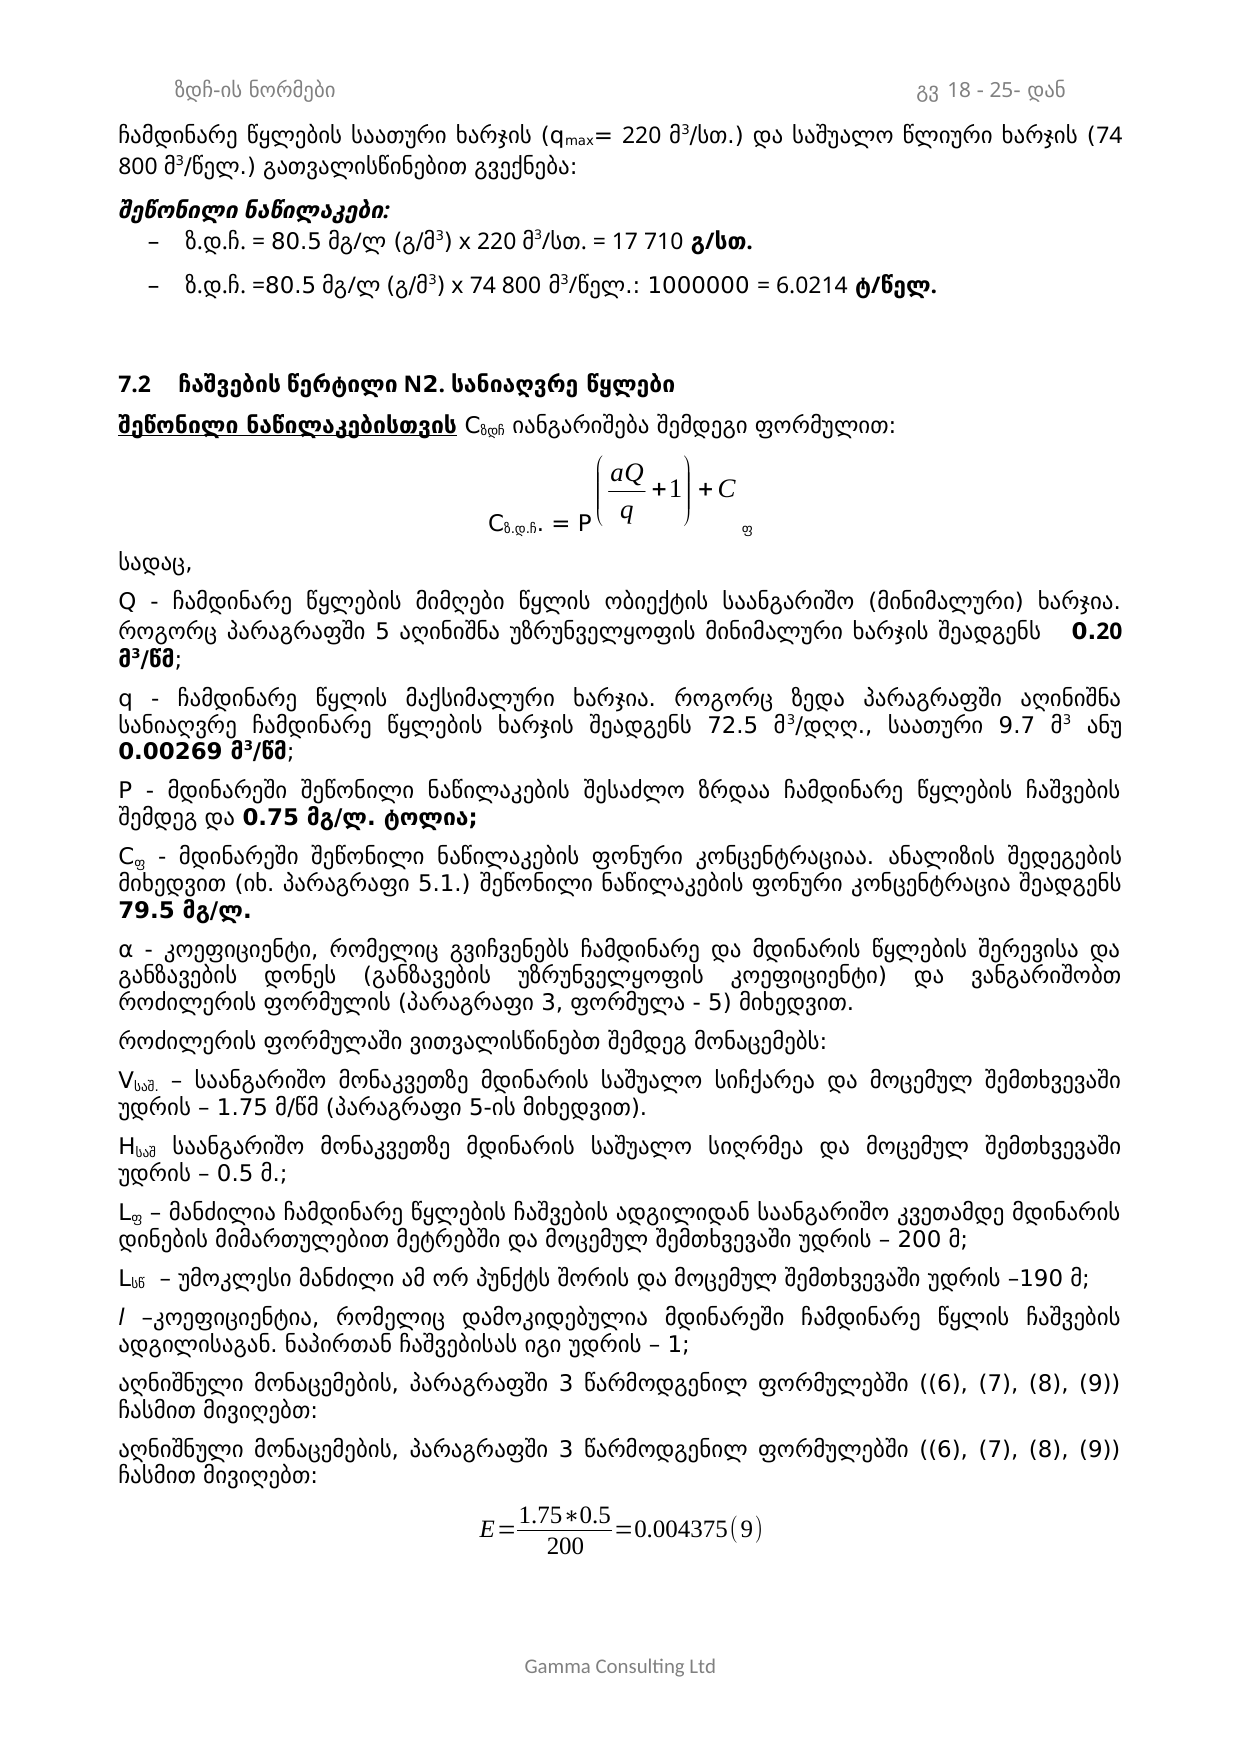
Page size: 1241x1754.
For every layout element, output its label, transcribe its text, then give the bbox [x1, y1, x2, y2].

text Lფ – მანძილია ჩამდინარე წყლების ჩაშვების ადგილიდან საანგარიშო კვეთამდე მდინარის დინების მიმართულებით მეტრებში და მოცემულ შემთხვევაში უდრის – 200 მ; [118, 1199, 1122, 1253]
text Vსაშ. – საანგარიშო მონაკვეთზე მდინარის საშუალო სიჩქარეა და მოცემულ შემთხვევაში უდრის – 1.75 მ/წმ (პარაგრაფი 5-ის მიხედვით). [118, 1068, 1122, 1121]
list ზ.დ.ჩ. =80.5 მგ/ლ (გ/მ3) x 74 800 მ3/წელ.: 1000000 = 6.0214 ტ/წელ. [148, 269, 1122, 300]
text სადაც, [118, 549, 1122, 576]
text q - ჩამდინარე წყლის მაქსიმალური ხარჯია. როგორც ზედა პარაგრაფში აღინიშნა სანიაღვრე ჩამდინარე წყლების ხარჯის შეადგენს 72.5 მ3/დღღ., საათური 9.7 მ3 ანუ 0.00269 მ3/წმ; [118, 685, 1122, 765]
text შეწონილი ნაწილაკები: [118, 194, 1122, 225]
text P - მდინარეში შეწონილი ნაწილაკების შესაძლო ზრდაა ჩამდინარე წყლების ჩაშვების შემდეგ და 0.75 მგ/ლ. ტოლია; [118, 778, 1122, 831]
text Lსწ – უმოკლესი მანძილი ამ ორ პუნქტს შორის და მოცემულ შემთხვევაში უდრის –190 მ; [118, 1265, 1122, 1292]
text Hსაშ საანგარიშო მონაკვეთზე მდინარის საშუალო სიღრმეა და მოცემულ შემთხვევაში უდრის – 0.5 მ.; [118, 1133, 1122, 1187]
text Cზ.დ.ჩ. = Pფ [118, 451, 1122, 536]
text შეწონილი ნაწილაკებისთვის Cზდჩ იანგარიშება შემდეგი ფორმულით: [118, 412, 1122, 438]
text l –კოეფიციენტია, რომელიც დამოკიდებულია მდინარეში ჩამდინარე წყლის ჩაშვების ადგილისაგან. ნაპირთან ჩაშვებისას იგი უდრის – 1; [118, 1304, 1122, 1358]
text აღნიშნული მონაცემების, პარაგრაფში 3 წარმოდგენილ ფორმულებში ((6), (7), (8), (9)) ჩასმით მივიღებთ: [118, 1370, 1122, 1423]
subtitle ჩაშვების წერტილი N2. სანიაღვრე წყლები [118, 368, 1122, 399]
list ზ.დ.ჩ. = 80.5 მგ/ლ (გ/მ3) x 220 მ3/სთ. = 17 710 გ/სთ. [148, 225, 1122, 256]
text როძილერის ფორმულაში ვითვალისწინებთ შემდეგ მონაცემებს: [118, 1028, 1122, 1055]
text Q - ჩამდინარე წყლების მიმღები წყლის ობიექტის საანგარიშო (მინიმალური) ხარჯია. როგორც პარაგრაფში 5 აღინიშნა უზრუნველყოფის მინიმალური ხარჯის შეადგენს 0.20 მ3/წმ; [118, 588, 1122, 673]
text α - კოეფიციენტი, რომელიც გვიჩვენებს ჩამდინარე და მდინარის წყლების შერევისა და განზავების დონეს (განზავების უზრუნველყოფის კოეფიციენტი) და ვანგარიშობთ როძილერის ფორმულის (პარაგრაფი 3, ფორმულა - 5) მიხედვით. [118, 936, 1122, 1016]
text აღნიშნული მონაცემების, პარაგრაფში 3 წარმოდგენილ ფორმულებში ((6), (7), (8), (9)) ჩასმით მივიღებთ: [118, 1436, 1122, 1489]
text ჩამდინარე წყლების საათური ხარჯის (qmax= 220 მ3/სთ.) და საშუალო წლიური ხარჯის (74 800 მ3/წელ.) გათვალისწინებით გვექნება: [118, 119, 1122, 181]
text Cფ - მდინარეში შეწონილი ნაწილაკების ფონური კონცენტრაციაა. ანალიზის შედეგების მიხედვით (იხ. პარაგრაფი 5.1.) შეწონილი ნაწილაკების ფონური კონცენტრაცია შეადგენს 79.5 მგ/ლ. [118, 843, 1122, 923]
